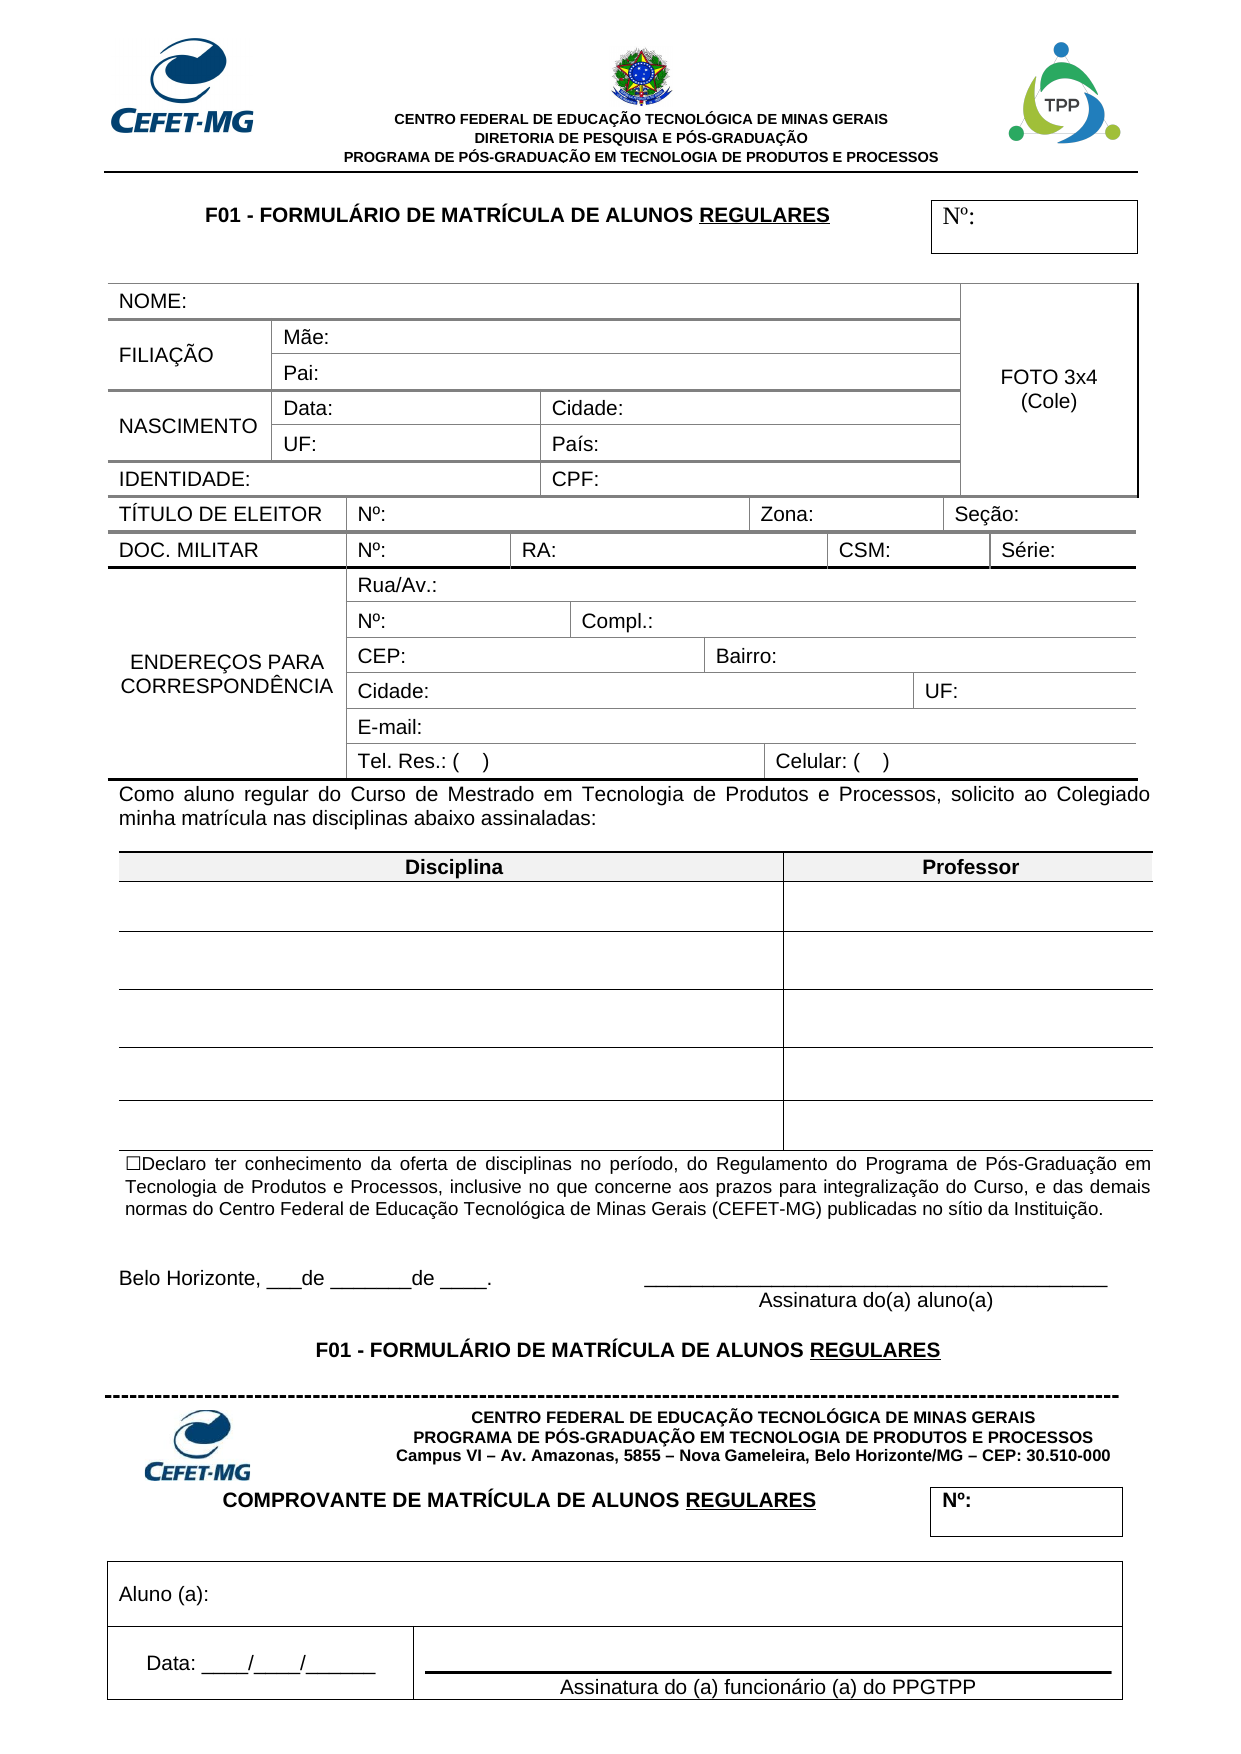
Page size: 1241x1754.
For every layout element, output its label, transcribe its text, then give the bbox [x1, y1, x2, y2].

table_header ________________________________________ Assinatura do(a) aluno(a) [512, 1264, 1240, 1336]
table_cell Professor [784, 853, 1152, 881]
table_cell Celular: ( ) [765, 743, 1138, 778]
table_cell [119, 990, 783, 1047]
table_cell IDENTIDADE: [108, 463, 540, 495]
table_cell E-mail: [347, 708, 1138, 743]
text F01 - FORMULÁRIO DE MATRÍCULA DE ALUNOS REGULARES [104, 1338, 1152, 1362]
picture [144, 1410, 251, 1481]
table_header Nº: [932, 201, 1137, 253]
table_cell [784, 1048, 1152, 1100]
picture [1002, 38, 1126, 147]
table_cell Cidade: [347, 673, 913, 707]
picture [111, 38, 254, 133]
table_cell [784, 882, 1152, 931]
table_header FOTO 3x4 (Cole) [961, 284, 1137, 495]
table_cell Série: [991, 530, 1138, 566]
table_cell NASCIMENTO [108, 392, 271, 459]
table_cell Compl.: [571, 601, 1138, 637]
table_cell Tel. Res.: ( ) [347, 744, 764, 778]
table_cell [784, 932, 1152, 989]
table_cell UF: [914, 672, 1138, 707]
table_cell [119, 1048, 783, 1100]
table_cell Data: [272, 392, 540, 424]
table_cell ENDEREÇOS PARA CORRESPONDÊNCIA [108, 569, 346, 778]
table_cell Rua/Av.: [347, 566, 1138, 601]
table_header Como aluno regular do Curso de Mestrado em Tecnologia de Produtos e Processos, solicito ao Colegiado minha matrícula nas disciplinas abaixo assinaladas: [119, 781, 1152, 851]
picture [608, 46, 674, 107]
table_cell TÍTULO DE ELEITOR [108, 498, 346, 530]
table_cell [119, 1101, 783, 1150]
table_cell DOC. MILITAR [108, 534, 346, 566]
table_cell Pai: [272, 354, 960, 389]
table_cell Disciplina [119, 853, 783, 881]
table_cell Declaro ter conhecimento da oferta de disciplinas no período, do Regulamento do Programa de Pós-Graduação em Tecnologia de Produtos e Processos, inclusive no que concerne aos prazos para integralização do Curso, e das demais normas do Centro Federal de Educação Tecnológica de Minas Gerais (CEFET-MG) publicadas no sítio da Instituição. [119, 1151, 1152, 1253]
table_cell Nº: [347, 534, 510, 566]
table_cell País: [541, 425, 960, 459]
table_cell CPF: [541, 463, 960, 495]
table_cell Bairro: [705, 637, 1138, 672]
table_cell UF: [272, 425, 540, 459]
table_cell [119, 932, 783, 989]
table_cell Zona: [750, 498, 943, 530]
table_header NOME: [108, 284, 960, 318]
table_cell Nº: [347, 602, 570, 637]
table_cell Mãe: [272, 321, 960, 353]
table_cell CEP: [347, 638, 704, 672]
table_cell Cidade: [541, 392, 960, 424]
table_cell [784, 1101, 1152, 1150]
table_cell FILIAÇÃO [108, 321, 271, 389]
text Belo Horizonte, ___de _______de ____. [119, 1265, 512, 1289]
table_cell [119, 882, 783, 931]
table_cell [784, 990, 1152, 1047]
table_cell Seção: [944, 498, 1138, 530]
table_cell CSM: [828, 534, 989, 566]
table_cell RA: [511, 534, 827, 566]
table_header F01 - FORMULÁRIO DE MATRÍCULA DE ALUNOS REGULARES [104, 200, 931, 253]
table_cell Nº: [347, 498, 749, 530]
